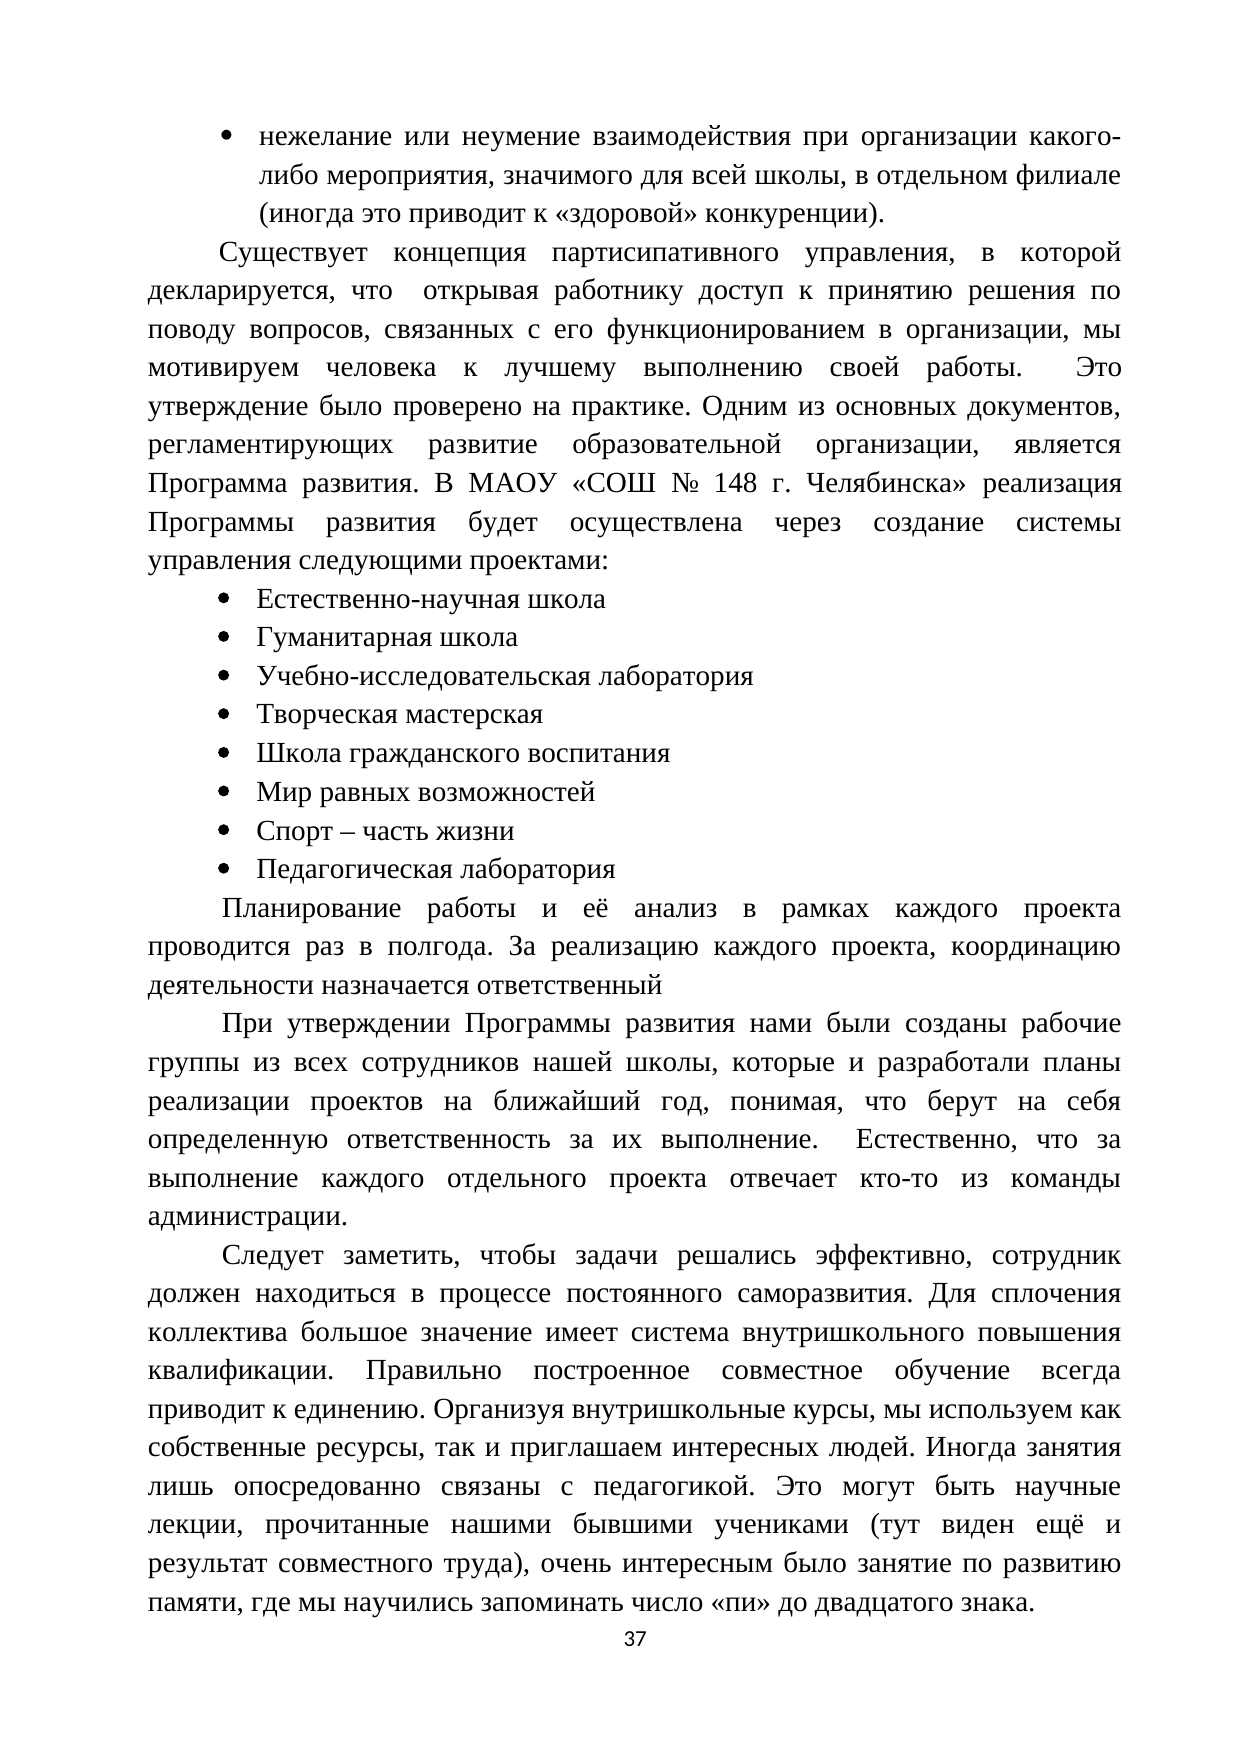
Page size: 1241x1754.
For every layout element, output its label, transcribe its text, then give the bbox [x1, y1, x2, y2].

text При утверждении Программы развития нами были созданы рабочие группы из всех сотрудников нашей школы, которые и разработали планы реализации проектов на ближайший год, понимая, что берут на себя определенную ответственность за их выполнение. Естественно, что за выполнение каждого отдельного проекта отвечает кто-то из команды администрации. [148, 1006, 1122, 1232]
title Учебно-исследовательская лаборатория [218, 658, 1122, 692]
title Педагогическая лаборатория [218, 851, 1122, 885]
title Школа гражданского воспитания [218, 735, 1122, 769]
text Следует заметить, чтобы задачи решались эффективно, сотрудник должен находиться в процессе постоянного саморазвития. Для сплочения коллектива большое значение имеет система внутришкольного повышения квалификации. Правильно построенное совместное обучение всегда приводит к единению. Организуя внутришкольные курсы, мы используем как собственные ресурсы, так и приглашаем интересных людей. Иногда занятия лишь опосредованно связаны с педагогикой. Это могут быть научные лекции, прочитанные нашими бывшими учениками (тут виден ещё и результат совместного труда), очень интересным было занятие по развитию памяти, где мы научились запоминать число «пи» до двадцатого знака. [148, 1237, 1122, 1617]
list нежелание или неумение взаимодействия при организации какого-либо мероприятия, значимого для всей школы, в отдельном филиале (иногда это приводит к «здоровой» конкуренции). [221, 118, 1122, 229]
title Естественно-научная школа [218, 581, 1122, 614]
text Планирование работы и её анализ в рамках каждого проекта проводится раз в полгода. За реализацию каждого проекта, координацию деятельности назначается ответственный [148, 890, 1122, 1001]
title Гуманитарная школа [218, 619, 1122, 653]
title Спорт – часть жизни [218, 813, 1122, 846]
title Мир равных возможностей [218, 774, 1122, 808]
title Творческая мастерская [218, 697, 1122, 730]
text Существует концепция партисипативного управления, в которой декларируется, что открывая работнику доступ к принятию решения по поводу вопросов, связанных с его функционированием в организации, мы мотивируем человека к лучшему выполнению своей работы. Это утверждение было проверено на практике. Одним из основных документов, регламентирующих развитие образовательной организации, является Программа развития. В МАОУ «СОШ № 148 г. Челябинска» реализация Программы развития будет осуществлена через создание системы управления следующими проектами: [148, 234, 1122, 576]
